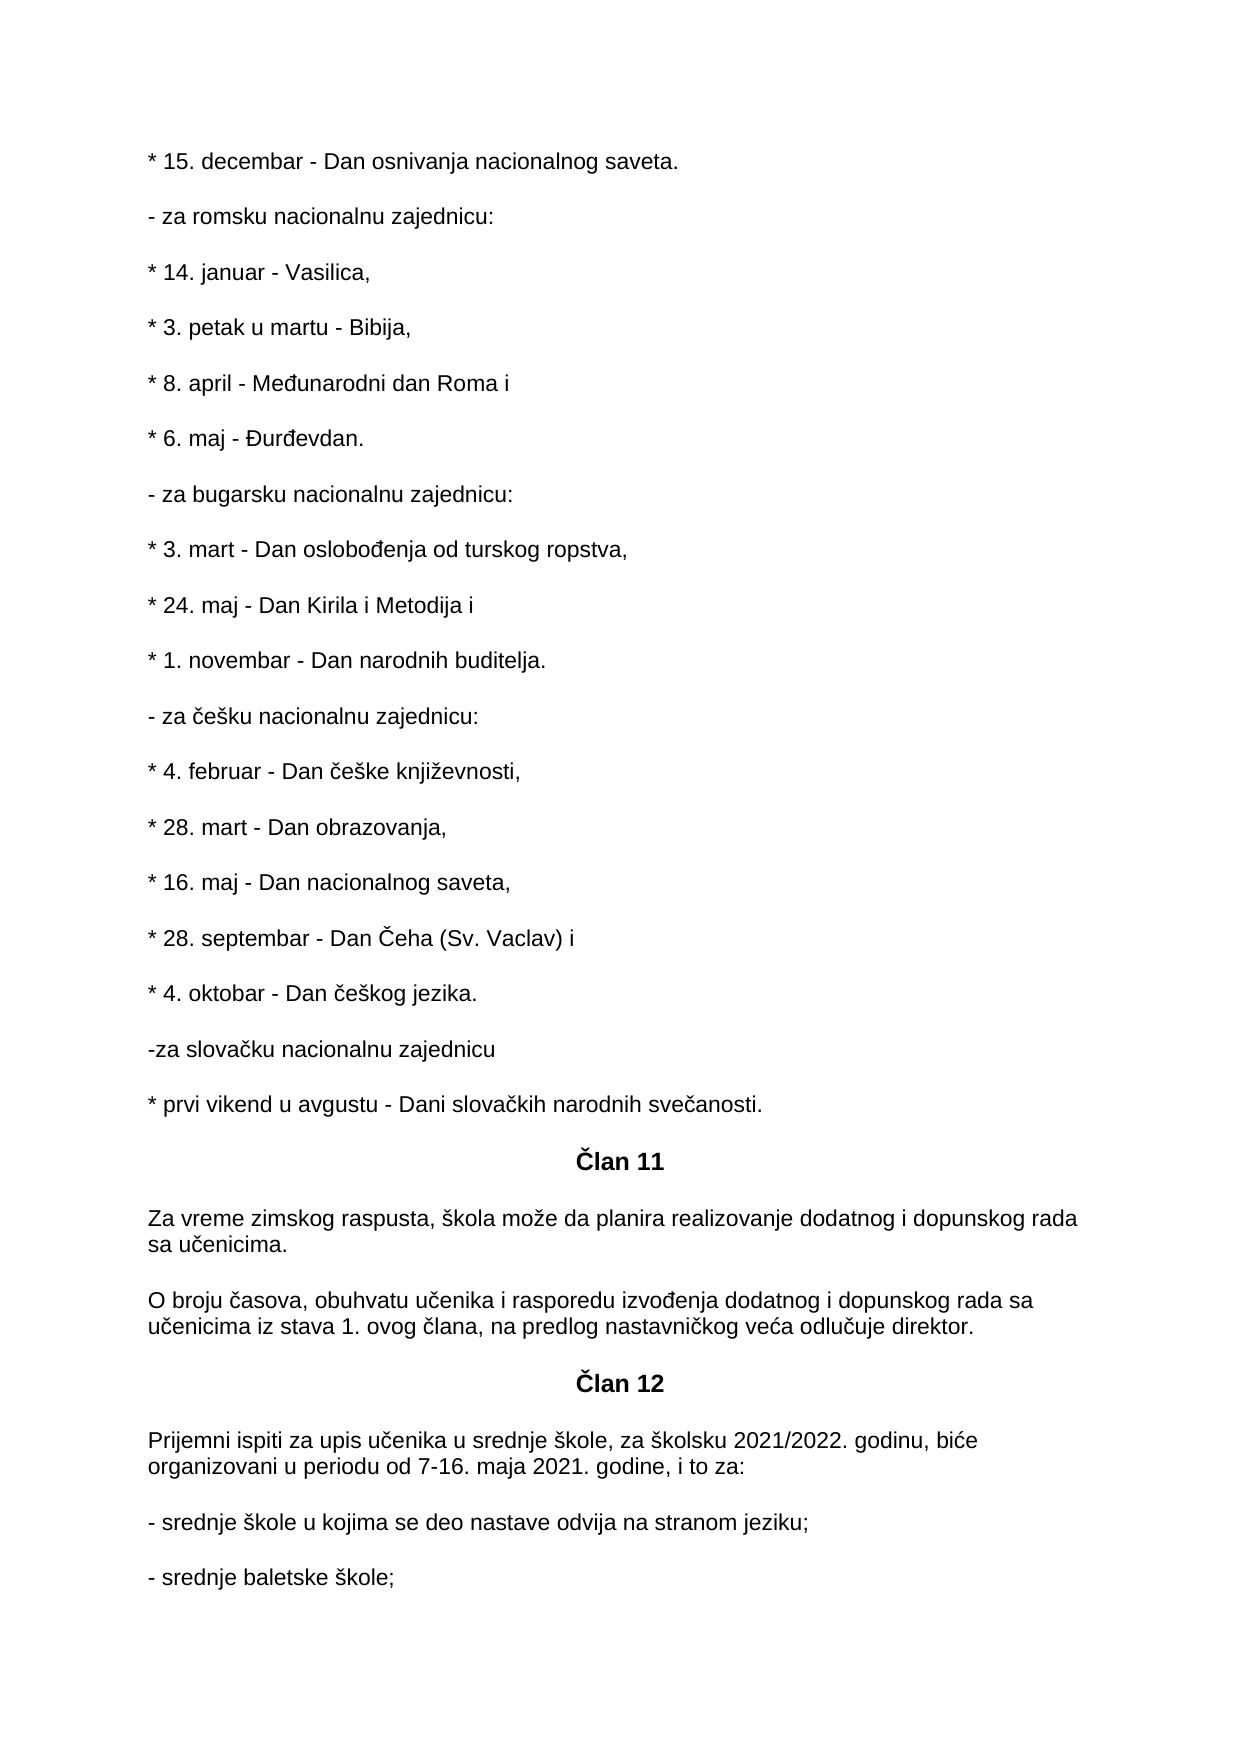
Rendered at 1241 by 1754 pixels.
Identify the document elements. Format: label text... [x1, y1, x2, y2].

text - za češku nacionalnu zajednicu: [148, 703, 1093, 729]
text - srednje škole u kojima se deo nastave odvija na stranom jeziku; [148, 1508, 1093, 1535]
text * 4. oktobar - Dan češkog jezika. [148, 980, 1093, 1007]
text - srednje baletske škole; [148, 1564, 1093, 1590]
text * 3. petak u martu - Bibija, [148, 314, 1093, 341]
text * 6. maj - Đurđevdan. [148, 425, 1093, 452]
text - za bugarsku nacionalnu zajednicu: [148, 481, 1093, 507]
text Član 12 [148, 1369, 1093, 1397]
text * 14. januar - Vasilica, [148, 259, 1093, 285]
text Prijemni ispiti za upis učenika u srednje škole, za školsku 2021/2022. godinu, biće organizovani u periodu od 7-16. maja 2021. godine, i to za: [148, 1427, 1093, 1479]
text -za slovačku nacionalnu zajednicu [148, 1036, 1093, 1062]
text Član 11 [148, 1147, 1093, 1176]
text * prvi vikend u avgustu - Dani slovačkih narodnih svečanosti. [148, 1091, 1093, 1118]
text * 28. septembar - Dan Čeha (Sv. Vaclav) i [148, 925, 1093, 951]
text * 8. april - Međunarodni dan Roma i [148, 370, 1093, 396]
text * 16. maj - Dan nacionalnog saveta, [148, 869, 1093, 896]
text * 15. decembar - Dan osnivanja nacionalnog saveta. [148, 148, 1093, 174]
text * 24. maj - Dan Kirila i Metodija i [148, 592, 1093, 618]
text O broju časova, obuhvatu učenika i rasporedu izvođenja dodatnog i dopunskog rada sa učenicima iz stava 1. ovog člana, na predlog nastavničkog veća odlučuje direktor. [148, 1287, 1093, 1339]
text * 3. mart - Dan oslobođenja od turskog ropstva, [148, 536, 1093, 563]
text - za romsku nacionalnu zajednicu: [148, 203, 1093, 229]
text Za vreme zimskog raspusta, škola može da planira realizovanje dodatnog i dopunskog rada sa učenicima. [148, 1205, 1093, 1258]
text * 1. novembar - Dan narodnih buditelja. [148, 647, 1093, 674]
text * 4. februar - Dan češke književnosti, [148, 758, 1093, 785]
text * 28. mart - Dan obrazovanja, [148, 814, 1093, 840]
